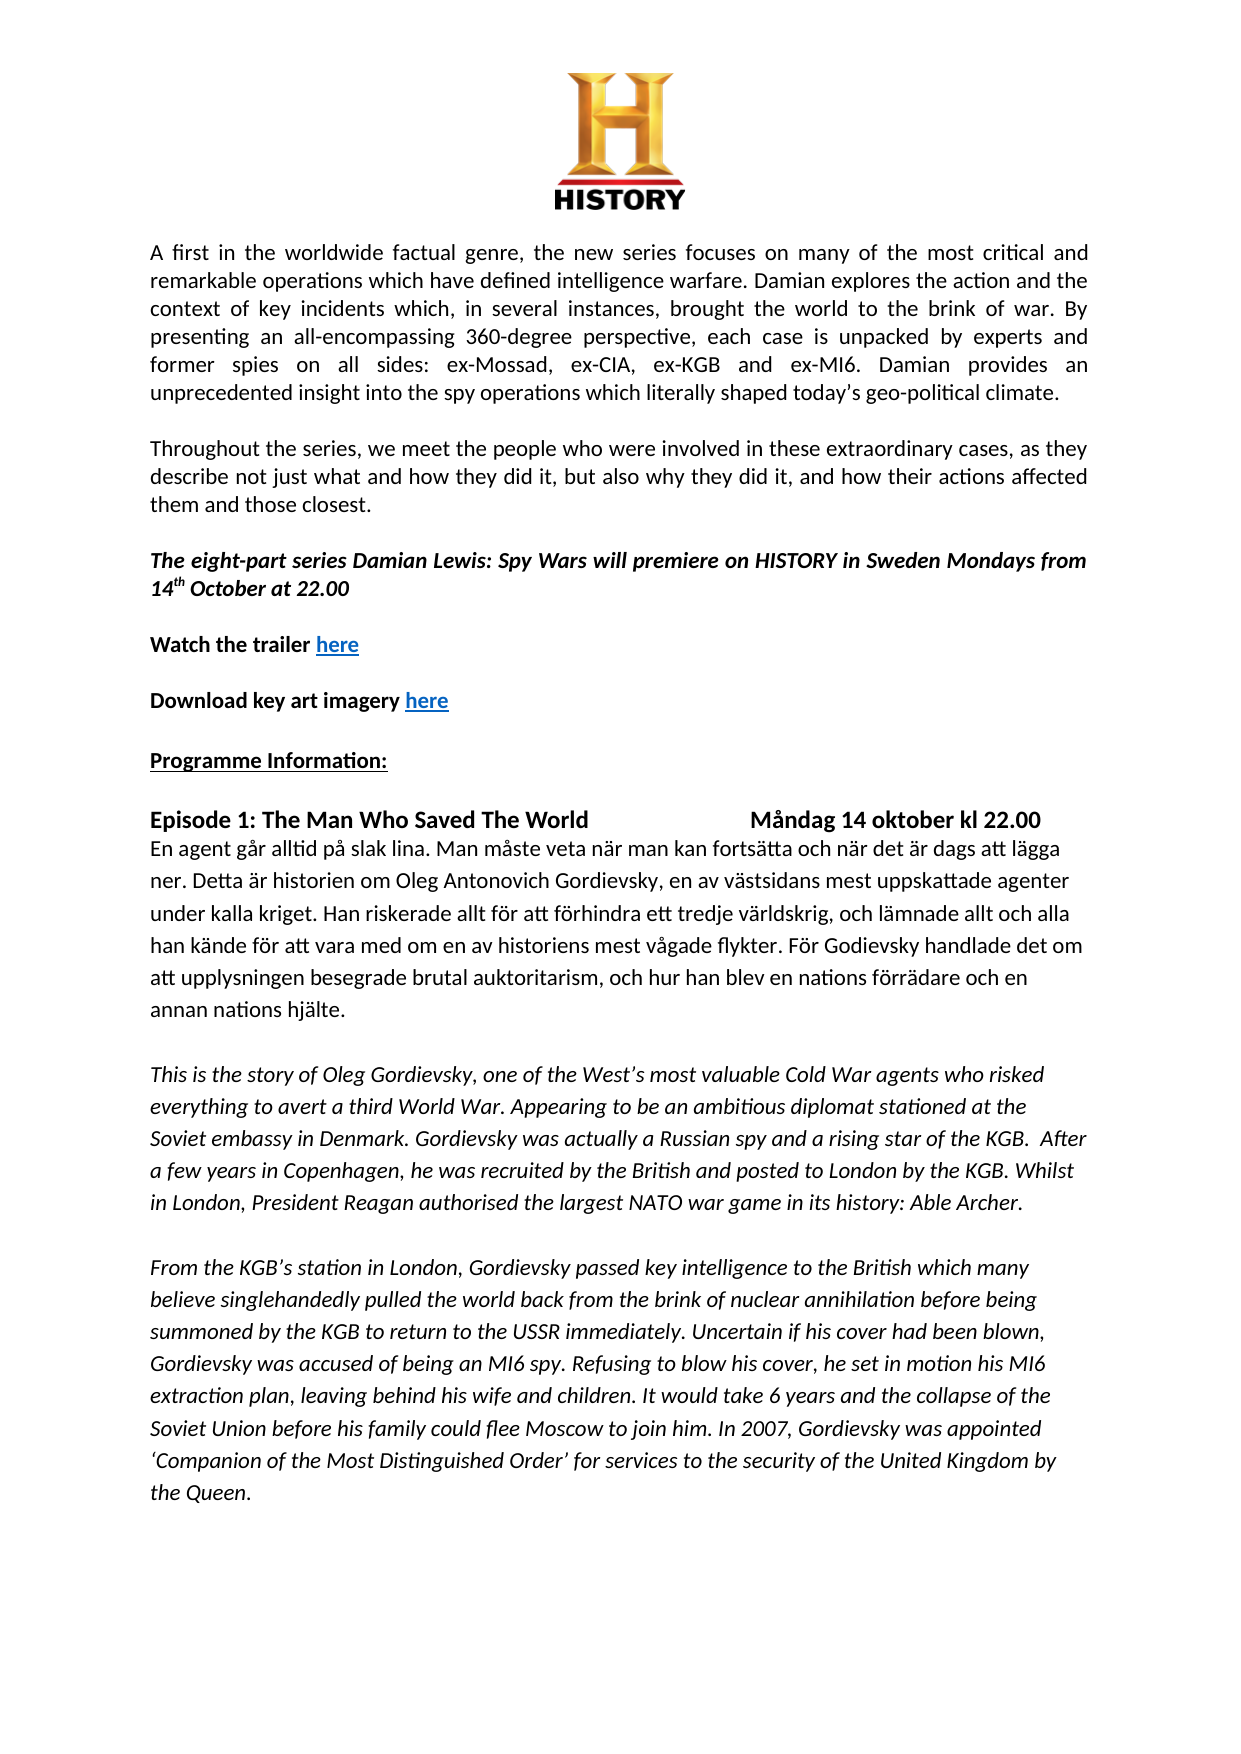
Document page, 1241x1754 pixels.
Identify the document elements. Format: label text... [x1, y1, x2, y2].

text Programme Information: [150, 746, 1090, 774]
text En agent går alltid på slak lina. Man måste veta när man kan fortsätta och när det är dags att lägga ner. Detta är historien om Oleg Antonovich Gordievsky, en av västsidans mest uppskattade agenter under kalla kriget. Han riskerade allt för att förhindra ett tredje världskrig, och lämnade allt och alla han kände för att vara med om en av historiens mest vågade flykter. För Godievsky handlade det om att upplysningen besegrade brutal auktoritarism, och hur han blev en nations förrädare och en annan nations hjälte. [150, 834, 1090, 1023]
text This is the story of Oleg Gordievsky, one of the West’s most valuable Cold War agents who risked everything to avert a third World War. Appearing to be an ambitious diplomat stationed at the Soviet embassy in Denmark. Gordievsky was actually a Russian spy and a rising star of the KGB. After a few years in Copenhagen, he was recruited by the British and posted to London by the KGB. Whilst in London, President Reagan authorised the largest NATO war game in its history: Able Archer. [150, 1060, 1090, 1217]
text Episode 1: The Man Who Saved The World Måndag 14 oktober kl 22.00 [150, 804, 1090, 834]
text Watch the trailer here [150, 630, 1090, 658]
picture [555, 73, 686, 210]
text The eight-part series Damian Lewis: Spy Wars will premiere on HISTORY in Sweden Mondays from 14th October at 22.00 [150, 546, 1090, 602]
text Download key art imagery here [150, 686, 1090, 714]
text A first in the worldwide factual genre, the new series focuses on many of the most critical and remarkable operations which have defined intelligence warfare. Damian explores the action and the context of key incidents which, in several instances, brought the world to the brink of war. By presenting an all-encompassing 360-degree perspective, each case is unpacked by experts and former spies on all sides: ex-Mossad, ex-CIA, ex-KGB and ex-MI6. Damian provides an unprecedented insight into the spy operations which literally shaped today’s geo-political climate. [150, 238, 1090, 406]
text From the KGB’s station in London, Gordievsky passed key intelligence to the British which many believe singlehandedly pulled the world back from the brink of nuclear annihilation before being summoned by the KGB to return to the USSR immediately. Uncertain if his cover had been blown, Gordievsky was accused of being an MI6 spy. Refusing to blow his cover, he set in motion his MI6 extraction plan, leaving behind his wife and children. It would take 6 years and the collapse of the Soviet Union before his family could flee Moscow to join him. In 2007, Gordievsky was appointed ‘Companion of the Most Distinguished Order’ for services to the security of the United Kingdom by the Queen. [150, 1253, 1090, 1506]
text Throughout the series, we meet the people who were involved in these extraordinary cases, as they describe not just what and how they did it, but also why they did it, and how their actions affected them and those closest. [150, 434, 1090, 518]
